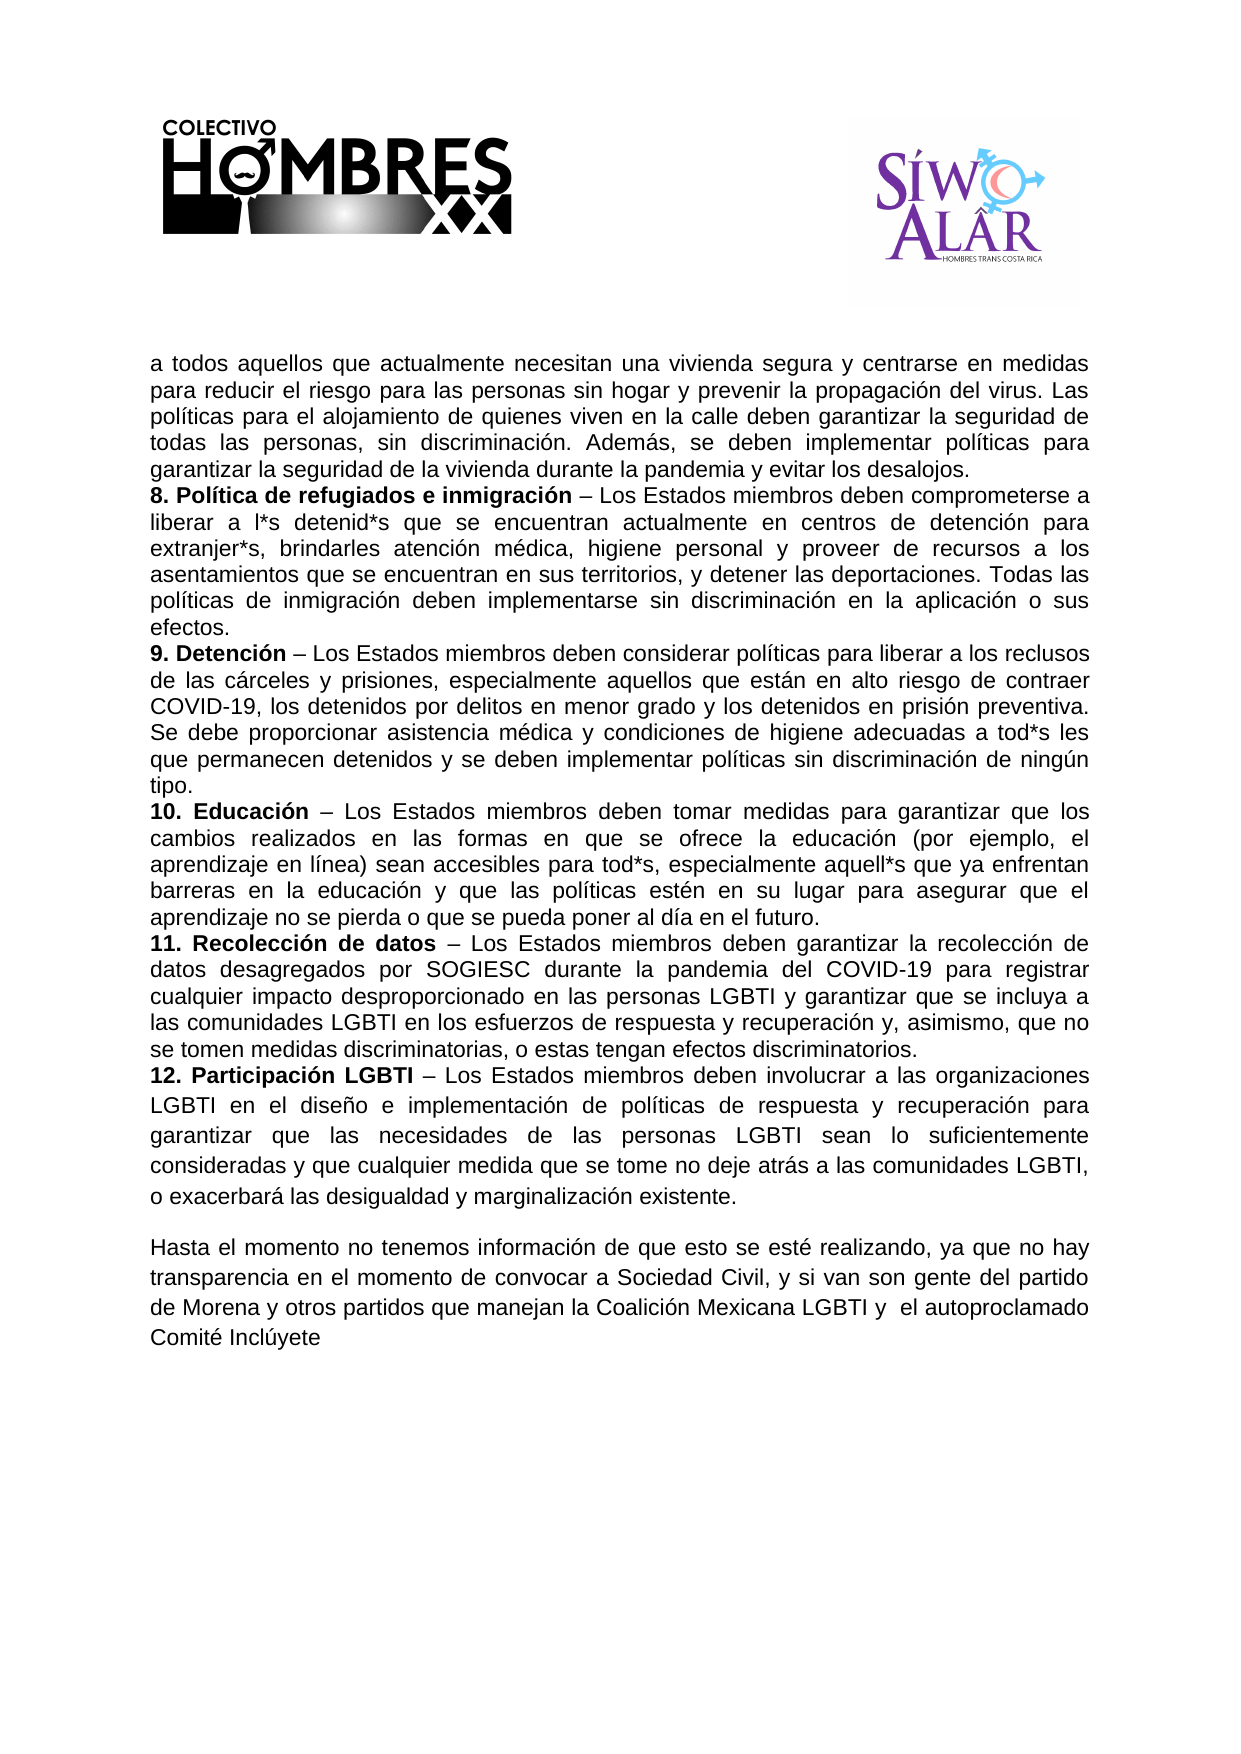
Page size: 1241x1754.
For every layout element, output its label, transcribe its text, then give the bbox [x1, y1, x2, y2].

text 11. Recolección de datos – Los Estados miembros deben garantizar la recolección de datos desagregados por SOGIESC durante la pandemia del COVID-19 para registrar cualquier impacto desproporcionado en las personas LGBTI y garantizar que se incluya a las comunidades LGBTI en los esfuerzos de respuesta y recuperación y, asimismo, que no se tomen medidas discriminatorias, o estas tengan efectos discriminatorios. [150, 930, 1090, 1062]
picture [161, 117, 513, 236]
text 8. Política de refugiados e inmigración – Los Estados miembros deben comprometerse a liberar a l*s detenid*s que se encuentran actualmente en centros de detención para extranjer*s, brindarles atención médica, higiene personal y proveer de recursos a los asentamientos que se encuentran en sus territorios, y detener las deportaciones. Todas las políticas de inmigración deben implementarse sin discriminación en la aplicación o sus efectos. [150, 482, 1090, 640]
text 10. Educación – Los Estados miembros deben tomar medidas para garantizar que los cambios realizados en las formas en que se ofrece la educación (por ejemplo, el aprendizaje en línea) sean accesibles para tod*s, especialmente aquell*s que ya enfrentan barreras en la educación y que las políticas estén en su lugar para asegurar que el aprendizaje no se pierda o que se pueda poner al día en el futuro. [150, 798, 1090, 930]
picture [846, 117, 1082, 308]
text 9. Detención – Los Estados miembros deben considerar políticas para liberar a los reclusos de las cárceles y prisiones, especialmente aquellos que están en alto riesgo de contraer COVID-19, los detenidos por delitos en menor grado y los detenidos en prisión preventiva. Se debe proporcionar asistencia médica y condiciones de higiene adecuadas a tod*s les que permanecen detenidos y se deben implementar políticas sin discriminación de ningún tipo. [150, 640, 1090, 798]
text Hasta el momento no tenemos información de que esto se esté realizando, ya que no hay transparencia en el momento de convocar a Sociedad Civil, y si van son gente del partido de Morena y otros partidos que manejan la Coalición Mexicana LGBTI y el autoproclamado Comité Inclúyete [150, 1234, 1090, 1351]
text 12. Participación LGBTI – Los Estados miembros deben involucrar a las organizaciones LGBTI en el diseño e implementación de políticas de respuesta y recuperación para garantizar que las necesidades de las personas LGBTI sean lo suficientemente consideradas y que cualquier medida que se tome no deje atrás a las comunidades LGBTI, o exacerbará las desigualdad y marginalización existente. [150, 1062, 1090, 1209]
